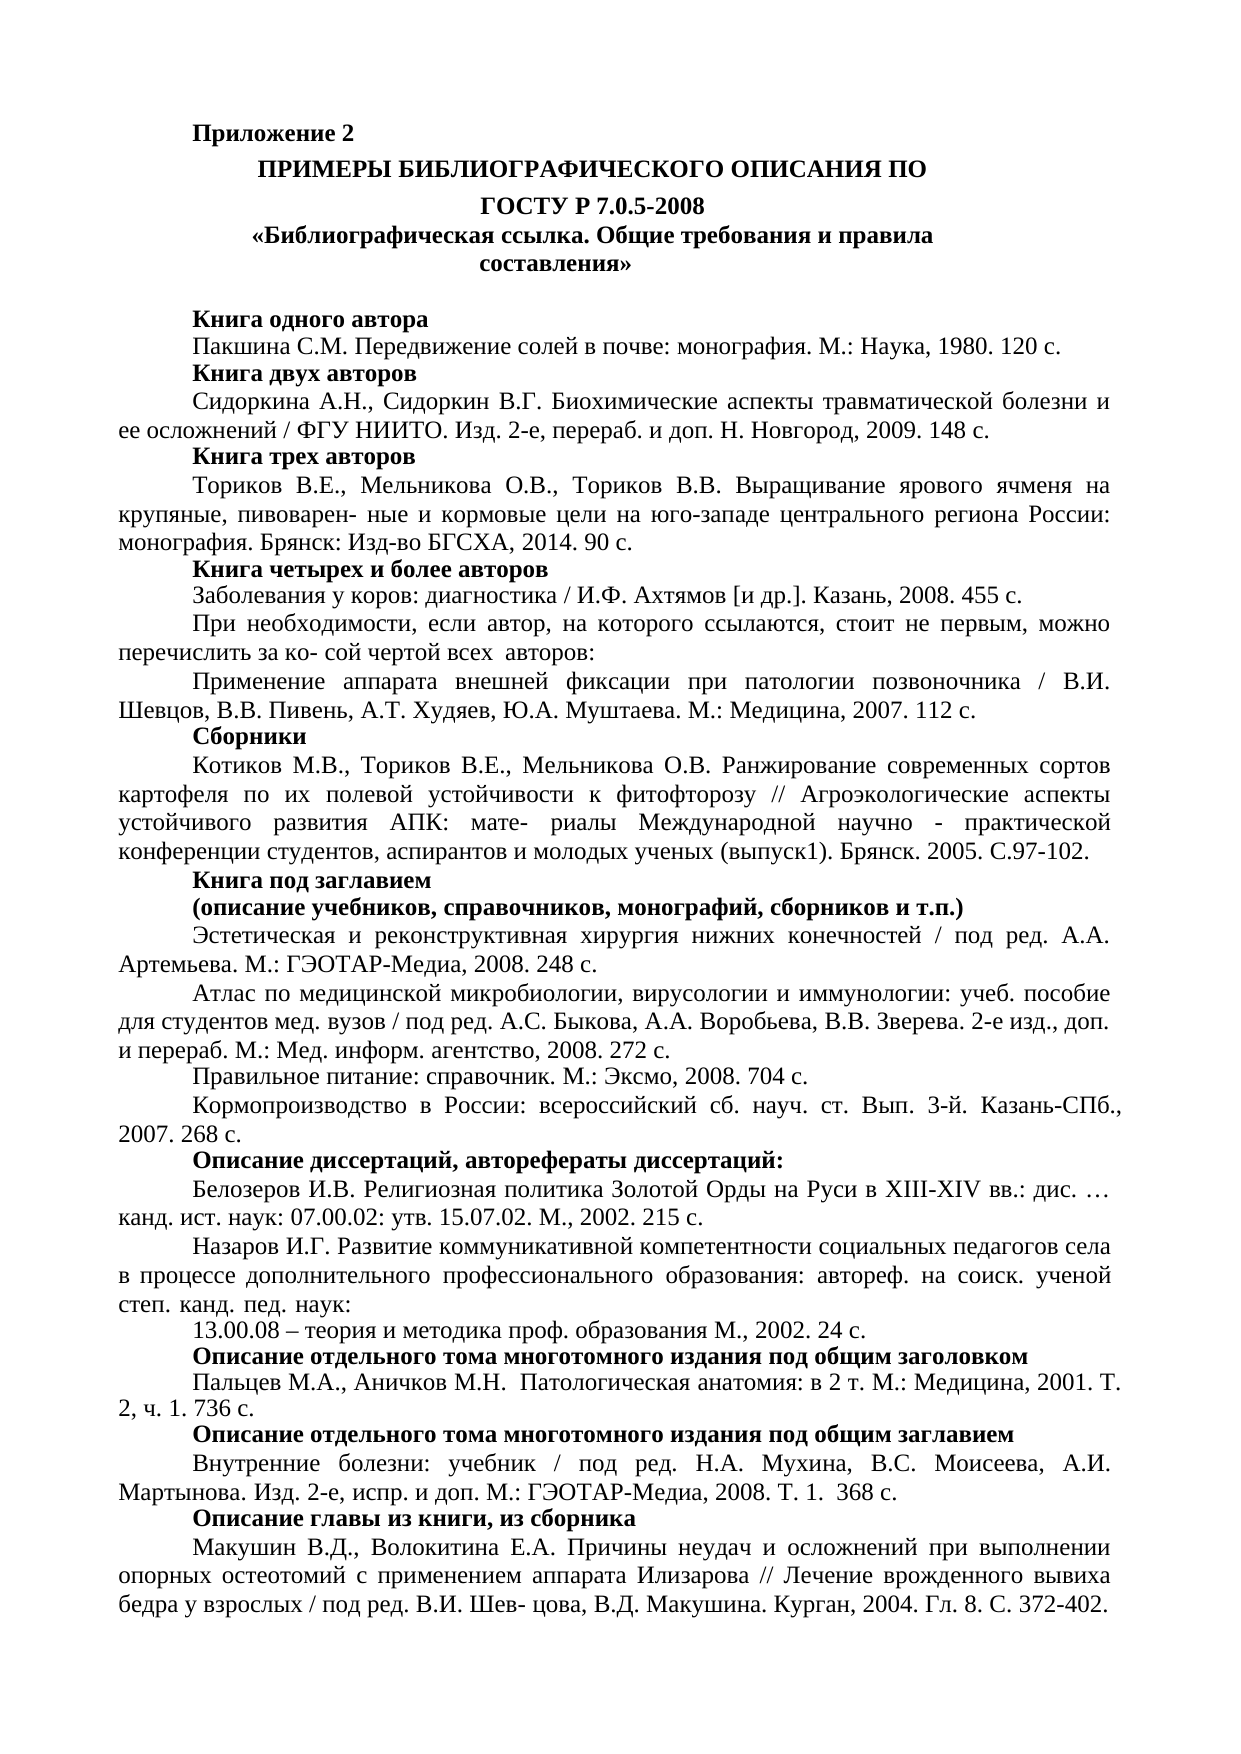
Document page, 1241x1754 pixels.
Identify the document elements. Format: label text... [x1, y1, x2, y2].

subtitle Описание отдельного тома многотомного издания под общим заголовком [118, 1343, 1122, 1369]
text Котиков М.В., Ториков В.Е., Мельникова О.В. Ранжирование современных сортов картофеля по их полевой устойчивости к фитофторозу // Агроэкологические аспекты устойчивого развития АПК: мате- риалы Международной научно - практической конференции студентов, аспирантов и молодых ученых (выпуск1). Брянск. 2005. С.97-102. [118, 750, 1111, 865]
subtitle ГОСТУ Р 7.0.5-2008 [118, 191, 993, 219]
text Эстетическая и реконструктивная хирургия нижних конечностей / под ред. А.А. Артемьева. М.: ГЭОТАР-Медиа, 2008. 248 с. [118, 920, 1111, 978]
text Заболевания у коров: диагностика / И.Ф. Ахтямов [и др.]. Казань, 2008. 455 с. [118, 582, 1122, 608]
text Макушин В.Д., Волокитина Е.А. Причины неудач и осложнений при выполнении опорных остеотомий с применением аппарата Илизарова // Лечение врожденного вывиха бедра у взрослых / под ред. В.И. Шев- цова, В.Д. Макушина. Курган, 2004. Гл. 8. С. 372-402. [118, 1532, 1112, 1618]
subtitle Книга двух авторов [118, 360, 1122, 386]
text Назаров И.Г. Развитие коммуникативной компетентности социальных педагогов села в процессе дополнительного профессионального образования: автореф. на соиск. ученой степ. канд. пед. наук: [118, 1231, 1111, 1317]
text Применение аппарата внешней фиксации при патологии позвоночника / В.И. Шевцов, В.В. Пивень, А.Т. Худяев, Ю.А. Муштаева. М.: Медицина, 2007. 112 с. [118, 666, 1111, 723]
subtitle Книга четырех и более авторов [118, 556, 1122, 582]
text Кормопроизводство в России: всероссийский сб. науч. ст. Вып. 3-й. Казань-СПб., 2007. 268 с. [118, 1090, 1122, 1148]
subtitle Описание отдельного тома многотомного издания под общим заглавием [118, 1422, 1122, 1448]
subtitle При необходимости, если автор, на которого ссылаются, стоит не первым, можно перечислить за ко- сой чертой всех авторов: [118, 608, 1112, 666]
subtitle Описание диссертаций, авторефераты диссертаций: [118, 1148, 1122, 1174]
subtitle Книга одного автора [118, 306, 1122, 332]
text 13.00.08 – теория и методика проф. образования М., 2002. 24 с. [118, 1317, 1122, 1343]
subtitle Приложение 2 [118, 118, 993, 147]
subtitle Сборники [118, 724, 1122, 750]
subtitle Книга трех авторов [118, 444, 1122, 470]
subtitle ПРИМЕРЫ БИБЛИОГРАФИЧЕСКОГО ОПИСАНИЯ ПО [118, 154, 993, 183]
text Атлас по медицинской микробиологии, вирусологии и иммунологии: учеб. пособие для студентов мед. вузов / под ред. А.С. Быкова, А.А. Воробьева, В.В. Зверева. 2-е изд., доп. и перераб. М.: Мед. информ. агентство, 2008. 272 с. [118, 978, 1111, 1064]
text Ториков В.Е., Мельникова О.В., Ториков В.В. Выращивание ярового ячменя на крупяные, пивоварен- ные и кормовые цели на юго-западе центрального региона России: монография. Брянск: Изд-во БГСХА, 2014. 90 с. [118, 470, 1111, 556]
text Правильное питание: справочник. М.: Эксмо, 2008. 704 с. [118, 1064, 1122, 1090]
text «Библиографическая ссылка. Общие требования и правила составления» [118, 220, 993, 277]
text Белозеров И.В. Религиозная политика Золотой Орды на Руси в XIII-XIV вв.: дис. … канд. ист. наук: 07.00.02: утв. 15.07.02. М., 2002. 215 с. [118, 1174, 1111, 1231]
text Пальцев М.А., Аничков М.Н. Патологическая анатомия: в 2 т. М.: Медицина, 2001. Т. 2, ч. 1. 736 с. [118, 1369, 1122, 1422]
text Внутренние болезни: учебник / под ред. Н.А. Мухина, В.С. Моисеева, А.И. Мартынова. Изд. 2-е, испр. и доп. М.: ГЭОТАР-Медиа, 2008. Т. 1. 368 с. [118, 1448, 1111, 1505]
subtitle Книга под заглавием [118, 865, 1122, 894]
subtitle (описание учебников, справочников, монографий, сборников и т.п.) [118, 894, 1122, 920]
text Пакшина С.М. Передвижение солей в почве: монография. M.: Наука, 1980. 120 с. [118, 332, 1122, 360]
subtitle Описание главы из книги, из сборника [118, 1506, 1122, 1532]
text Сидоркина А.Н., Сидоркин В.Г. Биохимические аспекты травматической болезни и ее осложнений / ФГУ НИИТО. Изд. 2-е, перераб. и доп. Н. Новгород, 2009. 148 с. [118, 386, 1111, 444]
